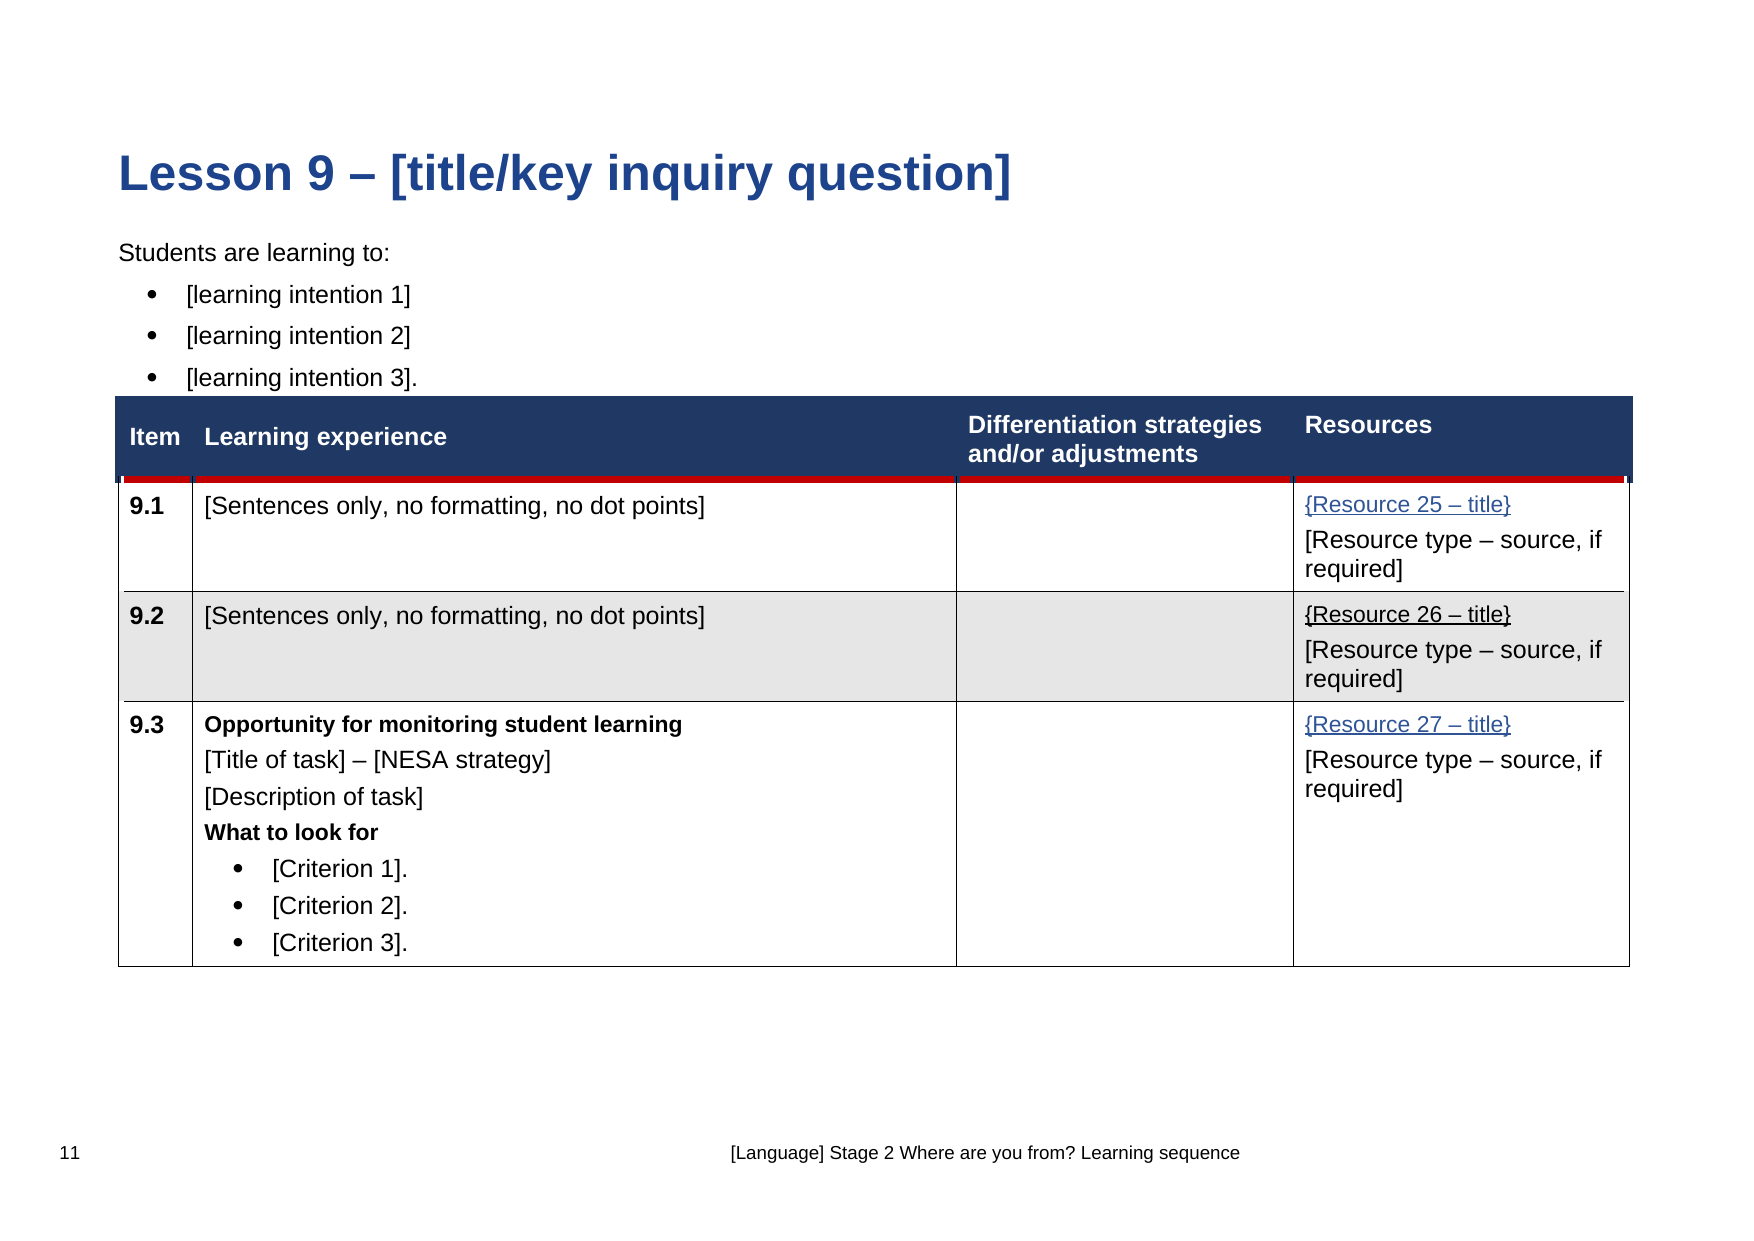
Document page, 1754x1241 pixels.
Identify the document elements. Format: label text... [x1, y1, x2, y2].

list [learning intention 3]. [148, 363, 1636, 391]
table_cell [957, 702, 1293, 966]
table_header Resources [1296, 402, 1627, 476]
table_cell [957, 592, 1293, 701]
list [learning intention 1] [148, 280, 1636, 308]
table_cell {Resource 27 – title} [Resource type – source, if required] [1294, 701, 1629, 966]
table_cell {Resource 26 – title} [Resource type – source, if required] [1294, 591, 1629, 701]
table_cell [957, 483, 1293, 591]
table_cell [Sentences only, no formatting, no dot points] [193, 592, 956, 701]
table_cell 9.2 [119, 591, 192, 701]
table_header Learning experience [196, 402, 954, 476]
table_cell [Sentences only, no formatting, no dot points] [193, 483, 956, 591]
table_cell 9.3 [119, 701, 192, 966]
table_cell Opportunity for monitoring student learning [Title of task] – [NESA strategy] [Description of task] What to look for [Criterion 1]. [Criterion 2]. [Criterion 3]. [193, 702, 956, 966]
subtitle Lesson 9 – [title/key inquiry question] [118, 143, 1636, 201]
list [learning intention 2] [148, 321, 1636, 350]
table_cell {Resource 25 – title} [Resource type – source, if required] [1294, 476, 1629, 591]
table_header Differentiation strategies and/or adjustments [960, 402, 1290, 476]
table_cell 9.1 [119, 476, 192, 591]
table_header Item [121, 402, 190, 476]
text Students are learning to: [118, 238, 1636, 267]
